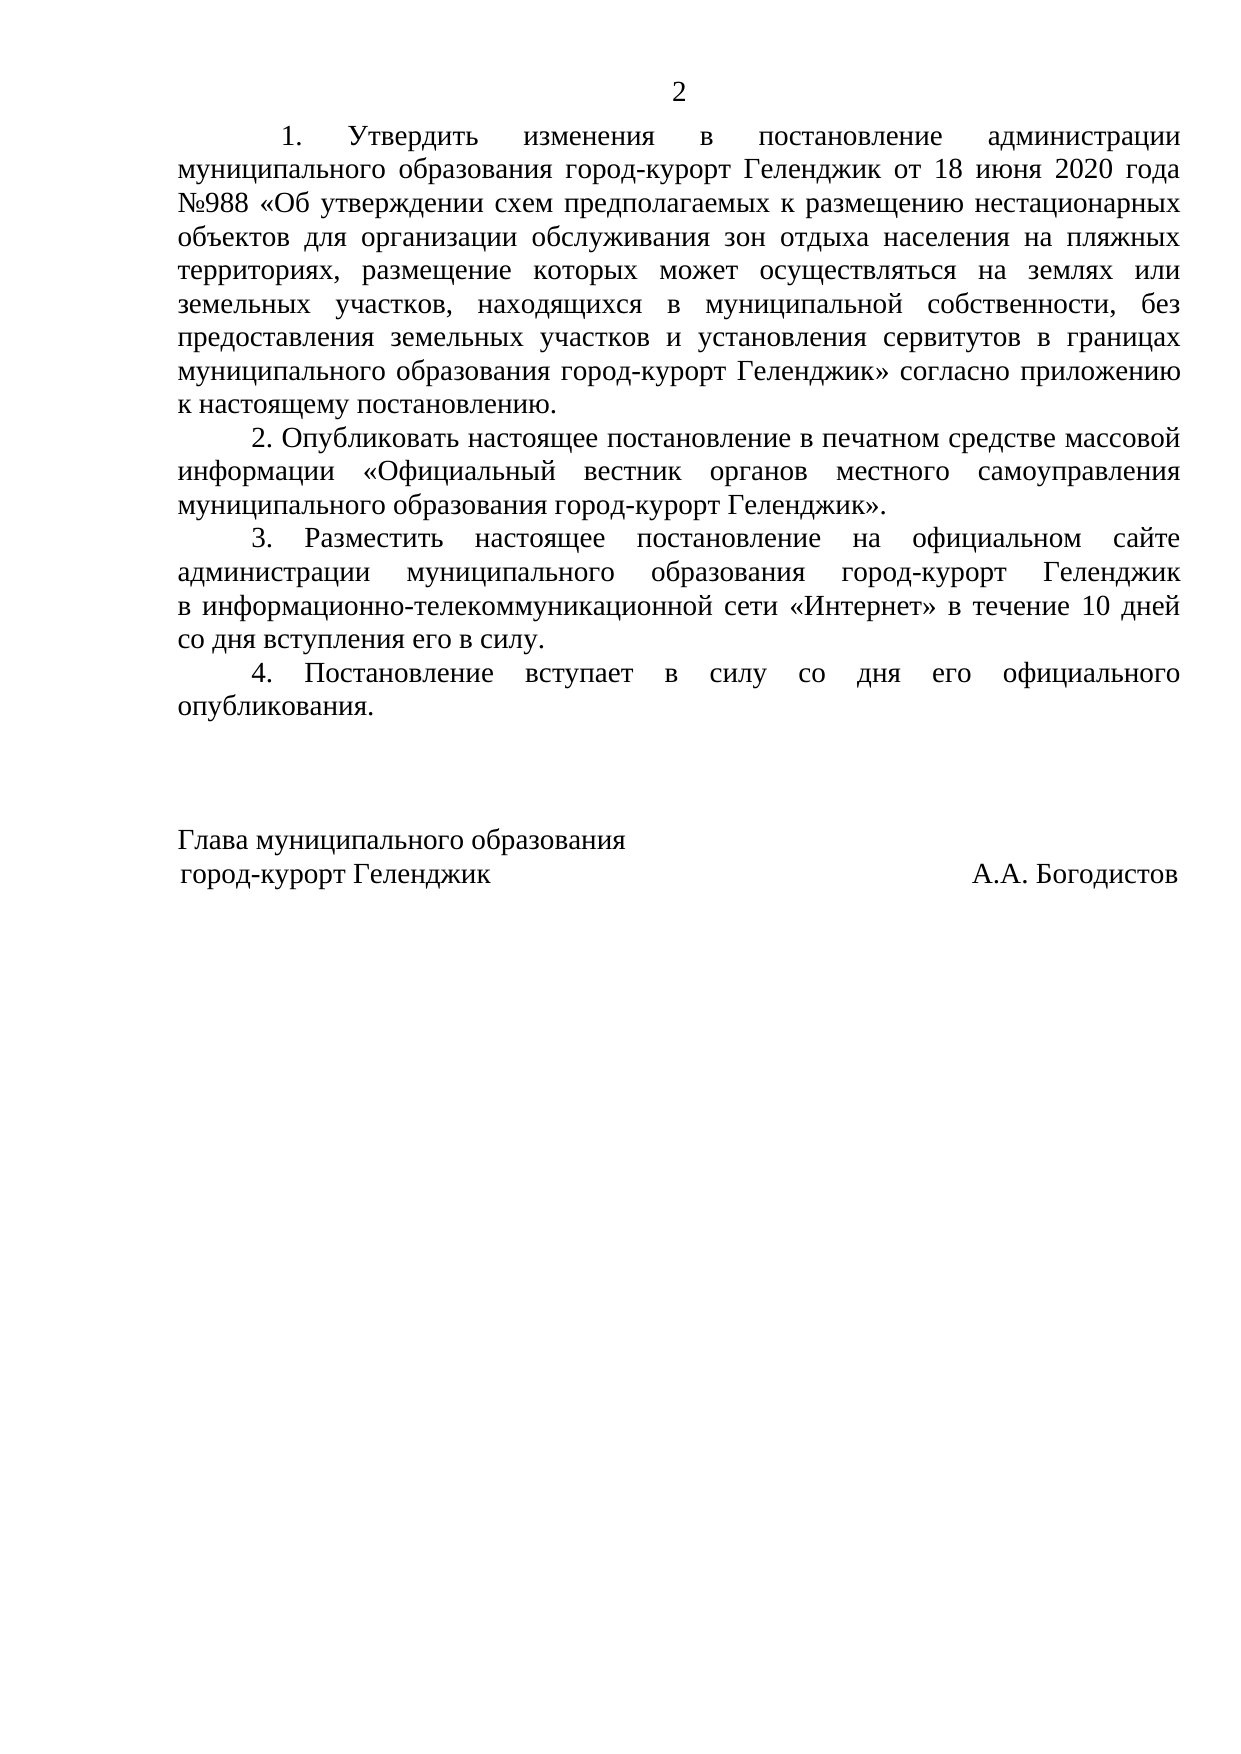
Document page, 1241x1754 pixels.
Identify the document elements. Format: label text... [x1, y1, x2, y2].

text 4. Постановление вступает в силу со дня его официального опубликования. [177, 655, 1181, 722]
text 3. Разместить настоящее постановление на официальном сайте администрации муниципального образования город-курорт Геленджик в информационно-телекоммуникационной сети «Интернет» в течение 10 дней со дня вступления его в силу. [177, 521, 1181, 655]
text Глава муниципального образования [177, 822, 1240, 856]
text 2. Опубликовать настоящее постановление в печатном средстве массовой информации «Официальный вестник органов местного самоуправления муниципального образования город-курорт Геленджик». [177, 420, 1181, 521]
text город-курорт Геленджик А.А. Богодистов [177, 856, 1181, 889]
text 1. Утвердить изменения в постановление администрации муниципального образования город-курорт Геленджик от 18 июня 2020 года №988 «Об утверждении схем предполагаемых к размещению нестационарных объектов для организации обслуживания зон отдыха населения на пляжных территориях, размещение которых может осуществляться на землях или земельных участков, находящихся в муниципальной собственности, без предоставления земельных участков и установления сервитутов в границах муниципального образования город-курорт Геленджик» согласно приложению к настоящему постановлению. [177, 118, 1181, 420]
